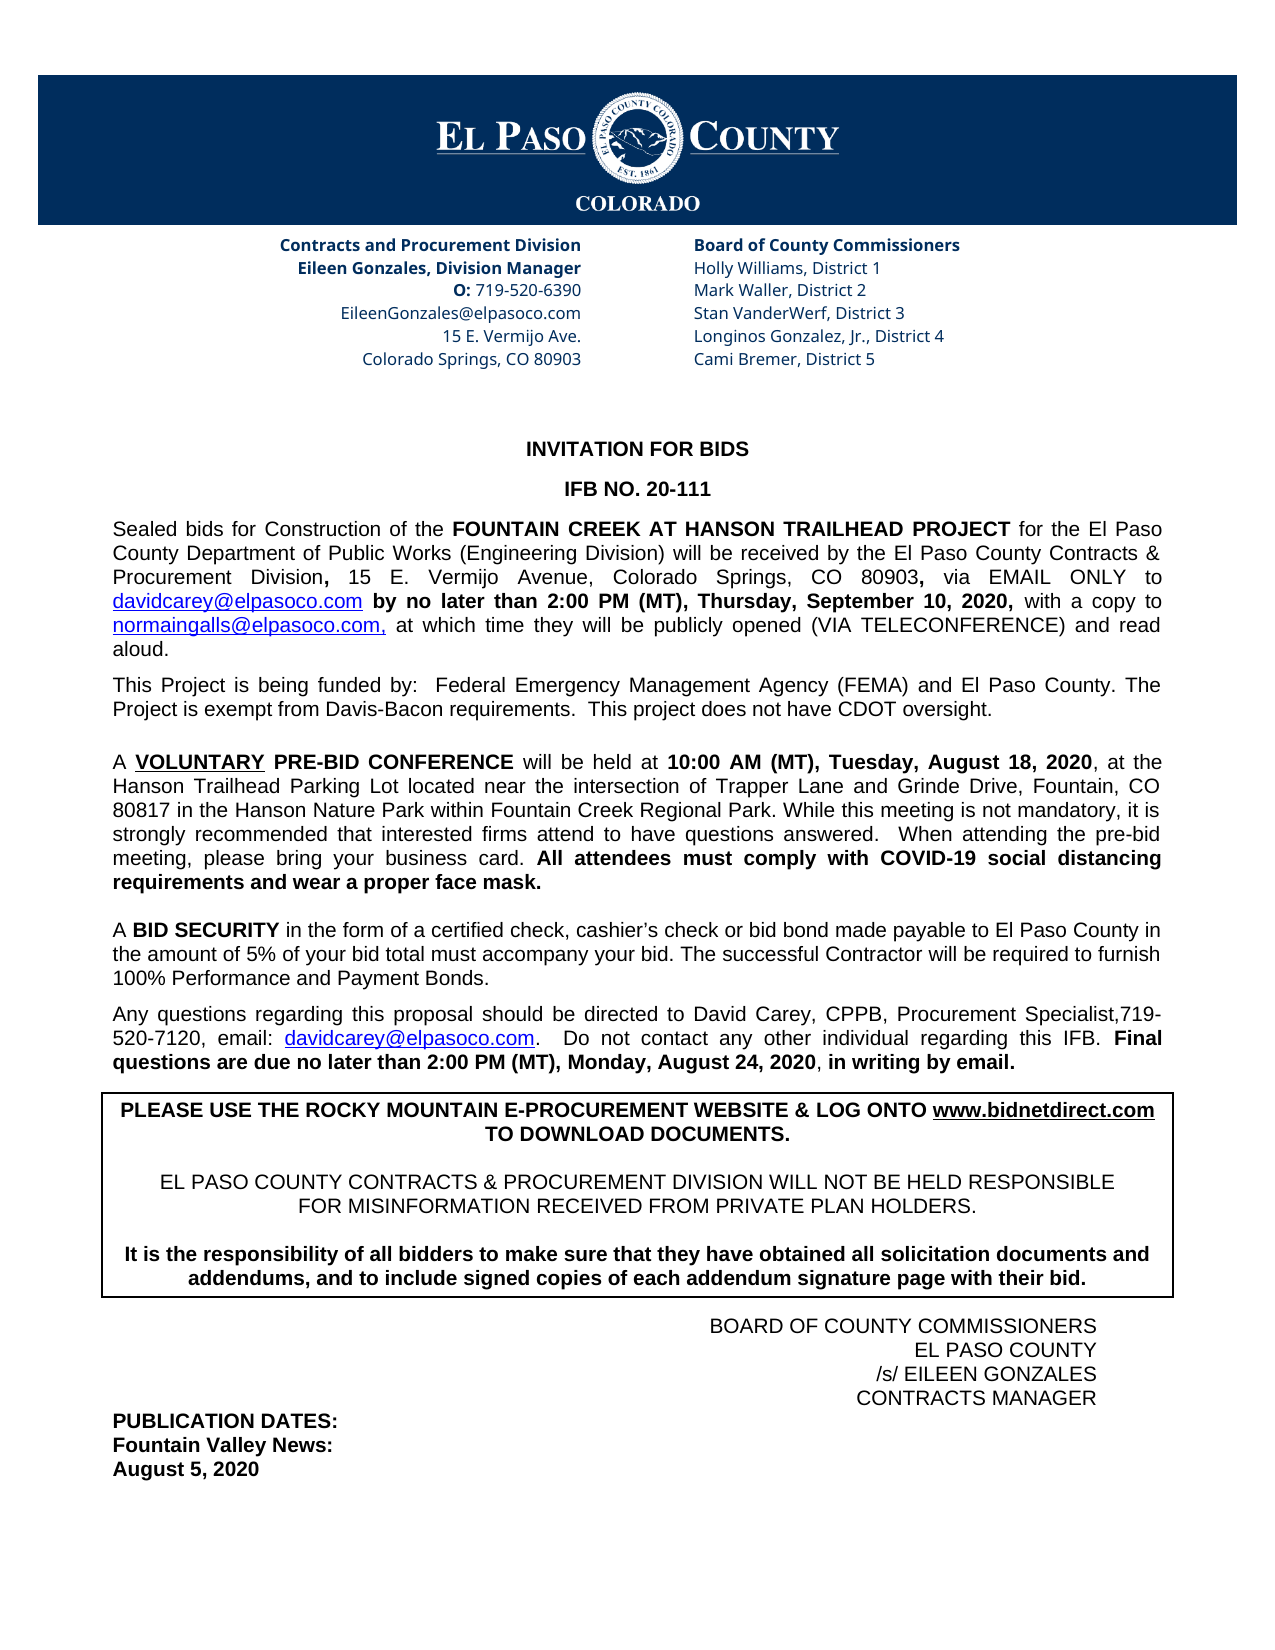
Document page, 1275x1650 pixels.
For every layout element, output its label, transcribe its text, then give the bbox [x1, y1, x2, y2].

text PLEASE USE THE ROCKY MOUNTAIN E-PROCUREMENT WEBSITE & LOG ONTO www.bidnetdirect.com TO DOWNLOAD DOCUMENTS. [112, 1098, 1162, 1146]
text INVITATION FOR BIDS [112, 437, 1162, 461]
text CONTRACTS MANAGER [112, 1385, 1097, 1409]
text A BID SECURITY in the form of a certified check, cashier’s check or bid bond made payable to El Paso County in the amount of 5% of your bid total must accompany your bid. The successful Contractor will be required to furnish 100% Performance and Payment Bonds. [112, 918, 1162, 989]
text It is the responsibility of all bidders to make sure that they have obtained all solicitation documents and addendums, and to include signed copies of each addendum signature page with their bid. [112, 1242, 1162, 1289]
text Any questions regarding this proposal should be directed to David Carey, CPPB, Procurement Specialist,719-520-7120, email: davidcarey@elpasoco.com. Do not contact any other individual regarding this IFB. Final questions are due no later than 2:00 PM (MT), Monday, August 24, 2020, in writing by email. [112, 1002, 1162, 1074]
text EL PASO COUNTY CONTRACTS & PROCUREMENT DIVISION WILL NOT BE HELD RESPONSIBLE [112, 1170, 1162, 1194]
text Sealed bids for Construction of the FOUNTAIN CREEK AT HANSON TRAILHEAD Project for the El Paso County Department of Public Works (Engineering Division) will be received by the El Paso County Contracts & Procurement Division, 15 E. Vermijo Avenue, Colorado Springs, CO 80903, via EMAIL ONLY to davidcarey@elpasoco.com by no later than 2:00 PM (MT), Thursday, September 10, 2020, with a copy to normaingalls@elpasoco.com, at which time they will be publicly opened (VIA TELECONFERENCE) and read aloud. [112, 517, 1162, 661]
text This Project is being funded by: Federal Emergency Management Agency (FEMA) and El Paso County. The Project is exempt from Davis-Bacon requirements. This project does not have CDOT oversight. [112, 673, 1162, 721]
text EL PASO COUNTY [112, 1337, 1097, 1361]
text PUBLICATION DATES: [112, 1409, 1162, 1433]
text /s/ EILEEN GONZALES [112, 1361, 1097, 1385]
text BOARD OF COUNTY COMMISSIONERS [112, 1313, 1097, 1337]
text IFB NO. 20-111 [112, 477, 1162, 501]
text August 5, 2020 [112, 1457, 1162, 1481]
text A VOLUNTARY PRE-BID CONFERENCE will be held at 10:00 AM (MT), Tuesday, August 18, 2020, at the Hanson Trailhead Parking Lot located near the intersection of Trapper Lane and Grinde Drive, Fountain, CO 80817 in the Hanson Nature Park within Fountain Creek Regional Park. While this meeting is not mandatory, it is strongly recommended that interested firms attend to have questions answered. When attending the pre-bid meeting, please bring your business card. All attendees must comply with COVID-19 social distancing requirements and wear a proper face mask. [112, 750, 1162, 894]
text Fountain Valley News: [112, 1433, 1162, 1457]
text FOR MISINFORMATION RECEIVED FROM PRIVATE PLAN HOLDERS. [112, 1194, 1162, 1218]
picture [422, 78, 853, 222]
